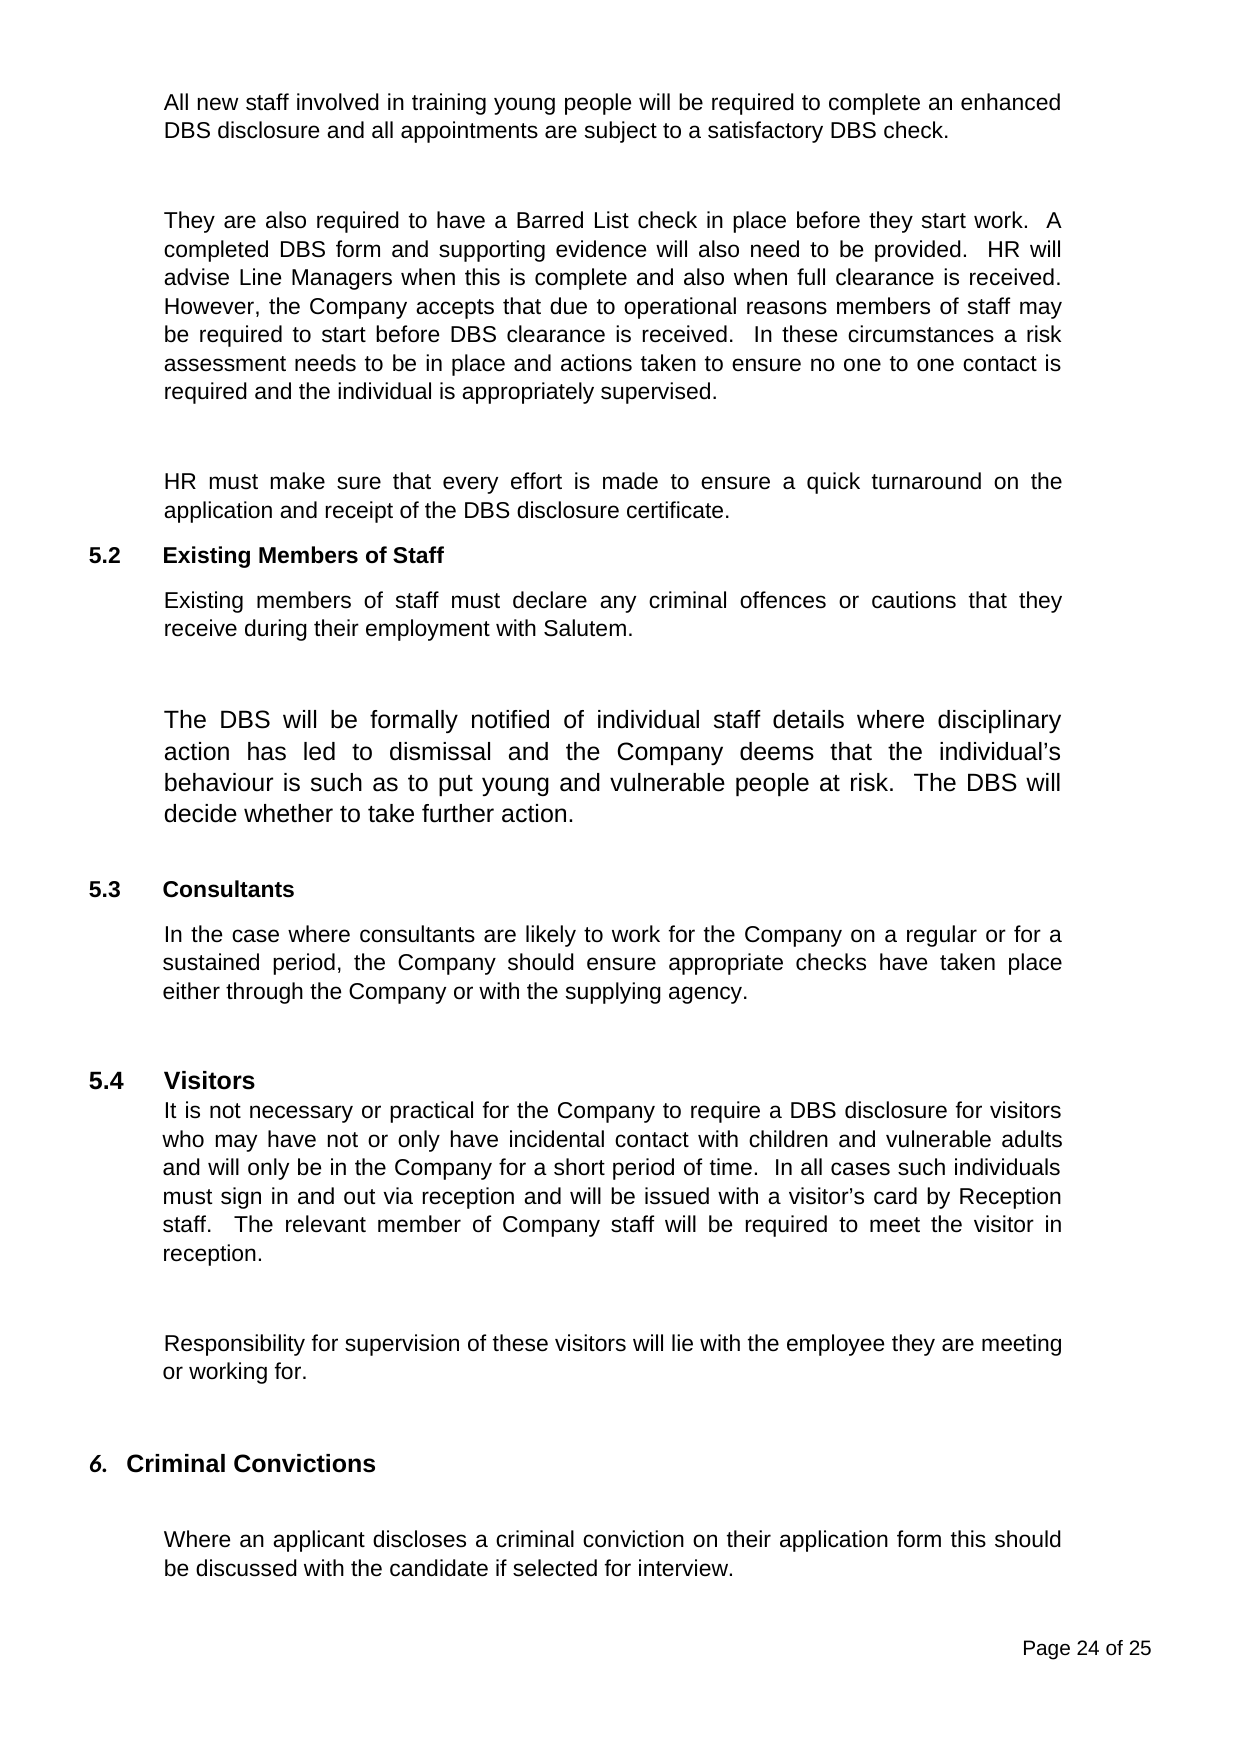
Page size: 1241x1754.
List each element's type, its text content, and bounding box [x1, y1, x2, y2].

text Where an applicant discloses a criminal conviction on their application form this should be discussed with the candidate if selected for interview. [164, 1526, 1063, 1581]
list Criminal Convictions [89, 1448, 1063, 1479]
text 5.4 Visitors [89, 1066, 1063, 1095]
text 5.3 Consultants [89, 876, 1152, 902]
text All new staff involved in training young people will be required to complete an enhanced DBS disclosure and all appointments are subject to a satisfactory DBS check. [89, 89, 1063, 143]
text HR must make sure that every effort is made to ensure a quick turnaround on the application and receipt of the DBS disclosure certificate. [89, 468, 1063, 523]
text 5.2 Existing Members of Staff [89, 542, 1152, 568]
text Existing members of staff must declare any criminal offences or cautions that they receive during their employment with Salutem. [89, 587, 1063, 642]
text It is not necessary or practical for the Company to require a DBS disclosure for visitors who may have not or only have incidental contact with children and vulnerable adults and will only be in the Company for a short period of time. In all cases such individuals must sign in and out via reception and will be issued with a visitor’s card by Reception staff. The relevant member of Company staff will be required to meet the visitor in reception. [162, 1097, 1063, 1266]
text They are also required to have a Barred List check in place before they start work. A completed DBS form and supporting evidence will also need to be provided. HR will advise Line Managers when this is complete and also when full clearance is received. However, the Company accepts that due to operational reasons members of staff may be required to start before DBS clearance is received. In these circumstances a risk assessment needs to be in place and actions taken to ensure no one to one contact is required and the individual is appropriately supervised. [89, 207, 1063, 404]
text In the case where consultants are likely to work for the Company on a regular or for a sustained period, the Company should ensure appropriate checks have taken place either through the Company or with the supplying agency. [162, 921, 1063, 1004]
text The DBS will be formally notified of individual staff details where disciplinary action has led to dismissal and the Company deems that the individual’s behaviour is such as to put young and vulnerable people at risk. The DBS will decide whether to take further action. [89, 705, 1063, 827]
text Responsibility for supervision of these visitors will lie with the employee they are meeting or working for. [162, 1330, 1063, 1384]
